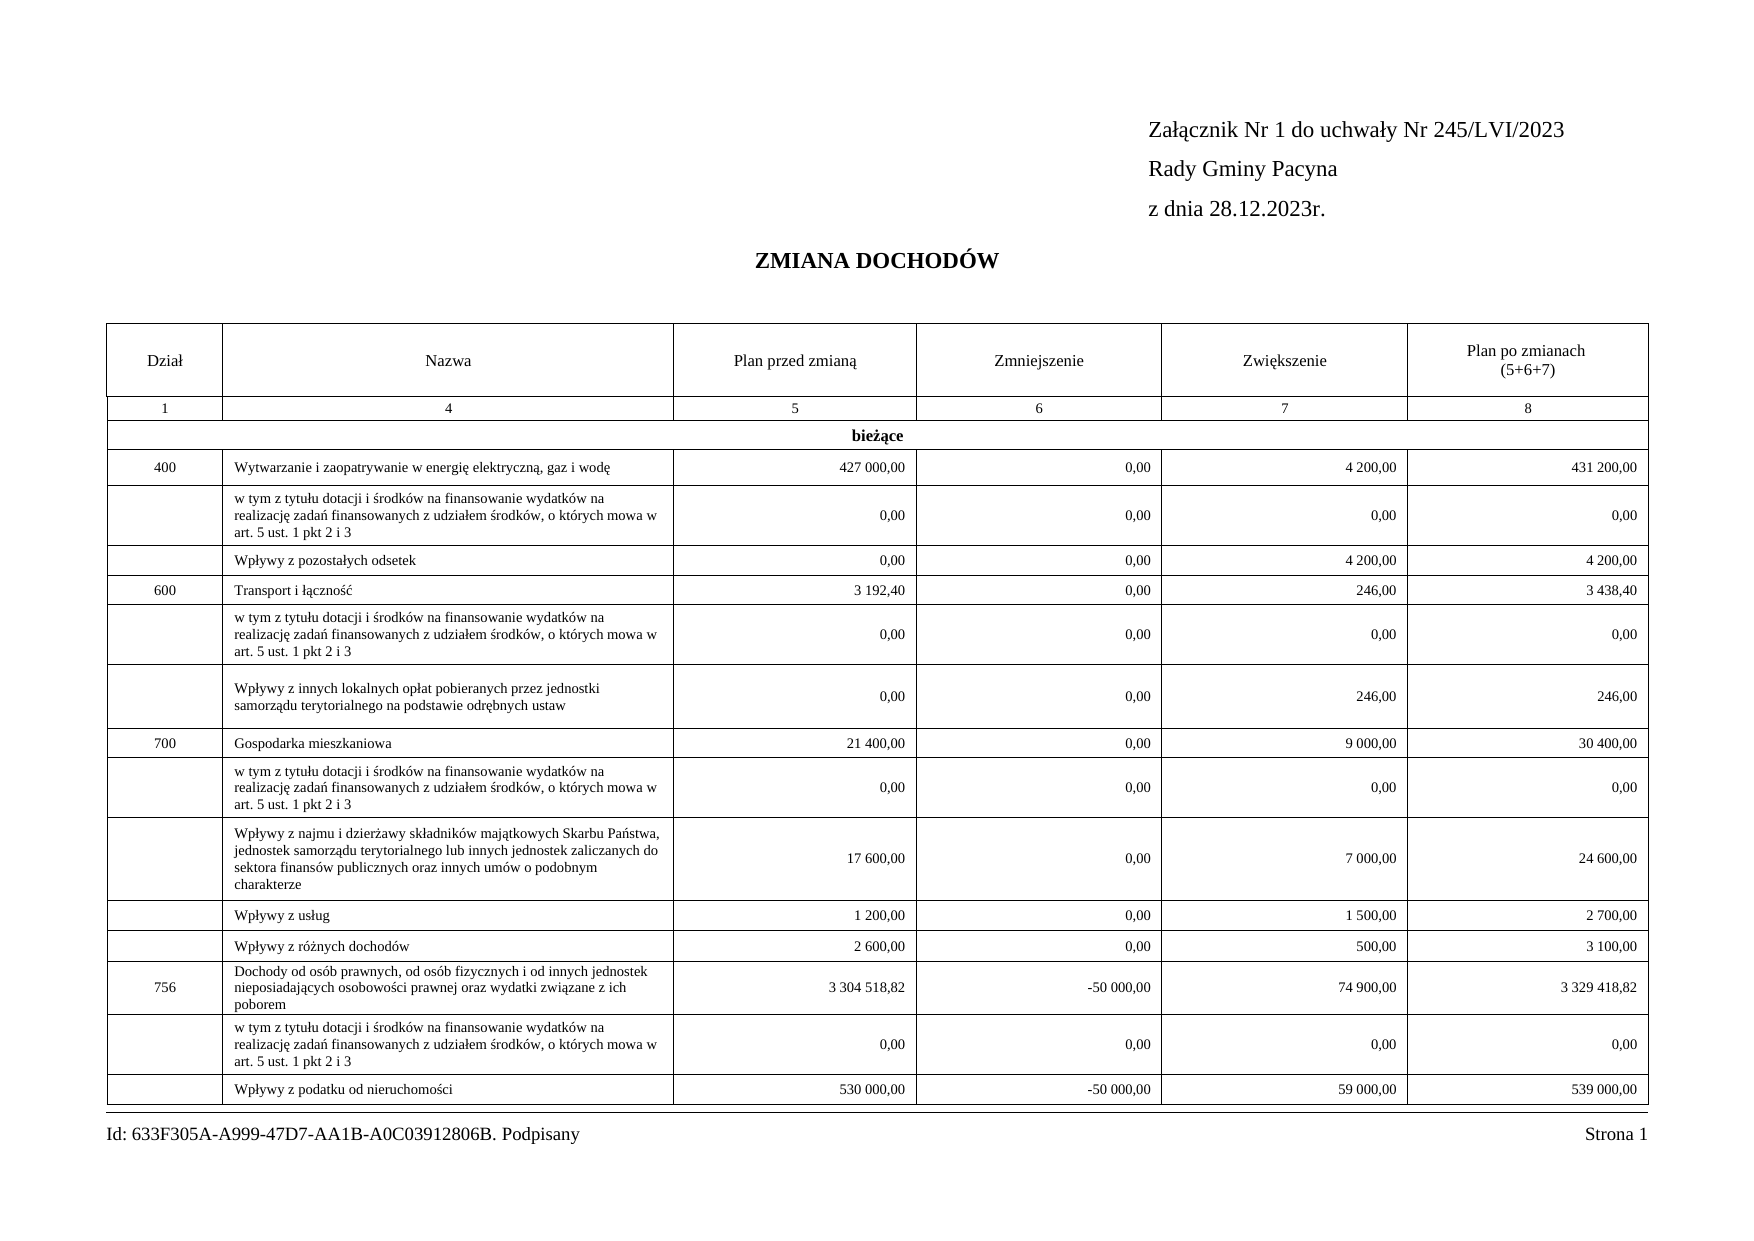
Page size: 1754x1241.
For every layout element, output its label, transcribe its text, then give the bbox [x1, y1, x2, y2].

table_cell [108, 605, 222, 664]
table_cell [108, 1075, 222, 1104]
table_cell 4 200,00 [1162, 546, 1407, 575]
table_cell 6 [917, 397, 1161, 420]
table_cell Gospodarka mieszkaniowa [223, 729, 673, 757]
table_cell Dochody od osób prawnych, od osób fizycznych i od innych jednostek nieposiadających osobowości prawnej oraz wydatki związane z ich poborem [223, 962, 673, 1014]
table_cell -50 000,00 [917, 962, 1161, 1014]
table_cell [108, 901, 222, 930]
table_cell 1 200,00 [674, 901, 916, 930]
table_cell 0,00 [917, 605, 1161, 664]
table_cell 700 [108, 729, 222, 757]
table_cell [108, 546, 222, 575]
table_cell 0,00 [674, 758, 916, 817]
table_cell 427 000,00 [674, 450, 916, 485]
table_cell 3 192,40 [674, 576, 916, 604]
table_cell 0,00 [917, 901, 1161, 930]
table_cell 24 600,00 [1408, 818, 1648, 899]
table_header Zmniejszenie [917, 324, 1161, 396]
table_cell 3 100,00 [1408, 931, 1648, 961]
table_cell 59 000,00 [1162, 1075, 1407, 1104]
table_cell 756 [108, 962, 222, 1014]
table_header Nazwa [223, 324, 673, 396]
table_cell 0,00 [917, 818, 1161, 899]
table_cell 4 200,00 [1408, 546, 1648, 575]
table_cell 246,00 [1162, 665, 1407, 728]
table_cell 0,00 [1162, 1015, 1407, 1073]
table_cell 0,00 [917, 1015, 1161, 1073]
table_cell [108, 1015, 222, 1073]
table_cell [108, 758, 222, 817]
table_cell 5 [674, 397, 916, 420]
table_header Zwiększenie [1162, 324, 1407, 396]
table_cell Wpływy z różnych dochodów [223, 931, 673, 961]
table_cell 30 400,00 [1408, 729, 1648, 757]
table_cell 530 000,00 [674, 1075, 916, 1104]
table_cell 0,00 [917, 576, 1161, 604]
table_cell 0,00 [674, 486, 916, 544]
table_cell 0,00 [1408, 605, 1648, 664]
table_cell [108, 931, 222, 961]
table_cell 17 600,00 [674, 818, 916, 899]
table_cell 2 600,00 [674, 931, 916, 961]
table_cell 7 [1162, 397, 1407, 420]
table_cell 3 329 418,82 [1408, 962, 1648, 1014]
table_cell [108, 486, 222, 544]
table_cell bieżące [108, 421, 1648, 449]
table_cell 2 700,00 [1408, 901, 1648, 930]
table_cell 0,00 [917, 665, 1161, 728]
table_cell Wpływy z usług [223, 901, 673, 930]
table_cell Wpływy z najmu i dzierżawy składników majątkowych Skarbu Państwa, jednostek samorządu terytorialnego lub innych jednostek zaliczanych do sektora finansów publicznych oraz innych umów o podobnym charakterze [223, 818, 673, 899]
text ZMIANA DOCHODÓW [106, 247, 1648, 273]
table_cell 0,00 [917, 758, 1161, 817]
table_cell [223, 1015, 673, 1073]
table_cell 3 304 518,82 [674, 962, 916, 1014]
table_cell 0,00 [917, 546, 1161, 575]
table_cell 8 [1408, 397, 1648, 420]
table_cell 1 500,00 [1162, 901, 1407, 930]
table_cell 3 438,40 [1408, 576, 1648, 604]
table_cell 246,00 [1408, 665, 1648, 728]
table_cell Wytwarzanie i zaopatrywanie w energię elektryczną, gaz i wodę [223, 450, 673, 485]
table_cell 21 400,00 [674, 729, 916, 757]
table_cell 1 [108, 397, 222, 420]
table_cell 400 [108, 450, 222, 485]
table_cell 0,00 [1408, 486, 1648, 544]
table_cell 0,00 [1408, 758, 1648, 817]
text Załącznik Nr 1 do uchwały Nr 245/LVI/2023 Rady Gminy Pacyna z dnia 28.12.2023r. [1148, 116, 1648, 221]
table_cell 0,00 [1408, 1015, 1648, 1073]
table_cell 0,00 [674, 605, 916, 664]
table_cell 74 900,00 [1162, 962, 1407, 1014]
table_cell 0,00 [1162, 758, 1407, 817]
table_cell 0,00 [917, 931, 1161, 961]
table_header Plan po zmianach (5+6+7) [1408, 324, 1648, 396]
table_cell 0,00 [674, 1015, 916, 1073]
table_header Plan przed zmianą [674, 324, 916, 396]
table_cell 0,00 [1162, 486, 1407, 544]
table_cell 0,00 [1162, 605, 1407, 664]
table_cell 539 000,00 [1408, 1075, 1648, 1104]
table_cell Transport i łączność [223, 576, 673, 604]
table_cell Wpływy z podatku od nieruchomości [223, 1075, 673, 1104]
table_cell 246,00 [1162, 576, 1407, 604]
table_cell 0,00 [917, 486, 1161, 544]
table_cell 4 200,00 [1162, 450, 1407, 485]
table_cell 7 000,00 [1162, 818, 1407, 899]
table_cell -50 000,00 [917, 1075, 1161, 1104]
table_cell [108, 818, 222, 899]
table_cell 0,00 [917, 450, 1161, 485]
table_cell [108, 665, 222, 728]
table_cell Wpływy z pozostałych odsetek [223, 546, 673, 575]
table_cell 9 000,00 [1162, 729, 1407, 757]
table_cell 4 [223, 397, 673, 420]
table_cell 0,00 [917, 729, 1161, 757]
table_cell Wpływy z innych lokalnych opłat pobieranych przez jednostki samorządu terytorialnego na podstawie odrębnych ustaw [223, 665, 673, 728]
table_cell 600 [108, 576, 222, 604]
table_cell 431 200,00 [1408, 450, 1648, 485]
table_cell 0,00 [674, 665, 916, 728]
table_cell 0,00 [674, 546, 916, 575]
table_header Dział [107, 324, 222, 396]
table_cell 500,00 [1162, 931, 1407, 961]
